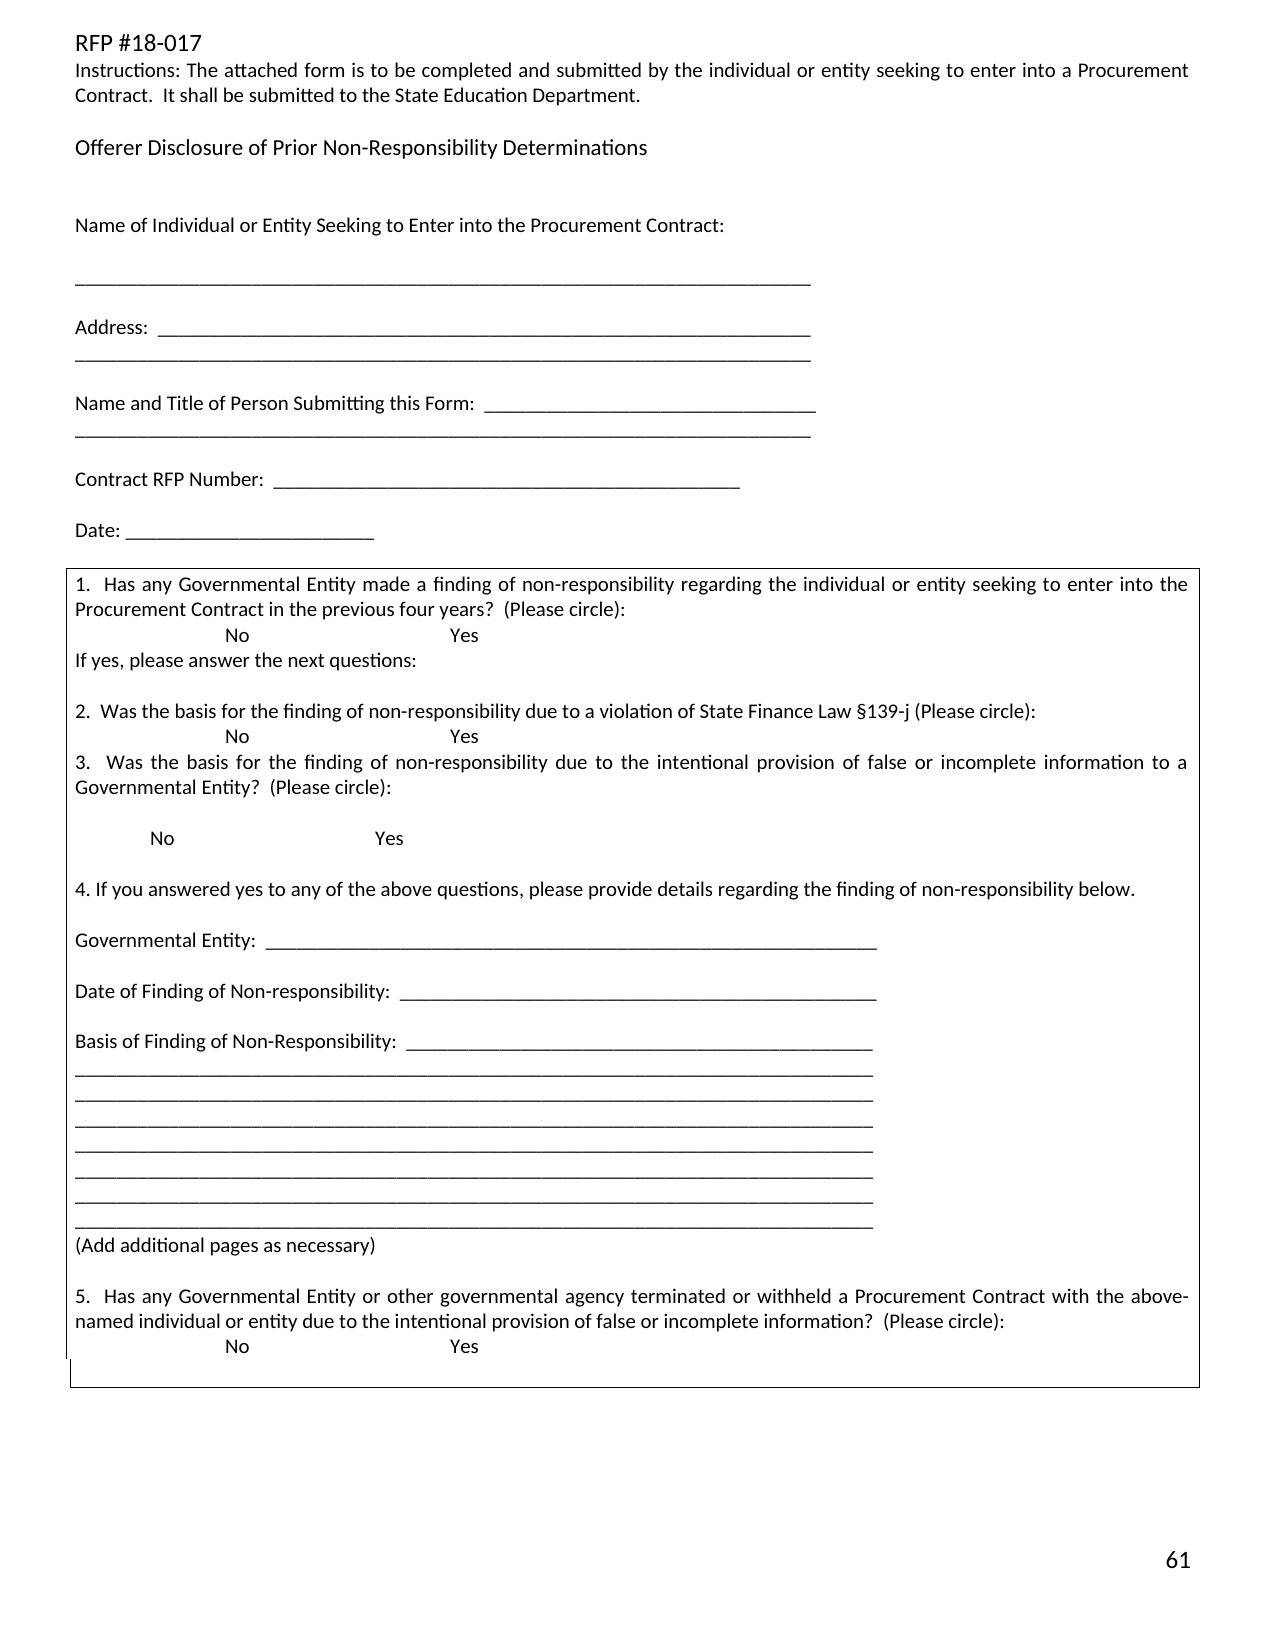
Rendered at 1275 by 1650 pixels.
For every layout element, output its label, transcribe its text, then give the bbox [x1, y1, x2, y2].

text 2. Was the basis for the finding of non-responsibility due to a violation of State Finance Law §139-j (Please circle): [75, 698, 1191, 724]
text Instructions: The attached form is to be completed and submitted by the individual or entity seeking to enter into a Procurement Contract. It shall be submitted to the State Education Department. [75, 57, 1191, 108]
text Date: ________________________ [75, 517, 1191, 543]
text _______________________________________________________________________ [75, 339, 1191, 365]
text No Yes [75, 1334, 1191, 1359]
text No Yes [75, 724, 1191, 749]
text Basis of Finding of Non-Responsibility: _____________________________________________ [75, 1029, 1191, 1054]
text 1. Has any Governmental Entity made a finding of non-responsibility regarding the individual or entity seeking to enter into the Procurement Contract in the previous four years? (Please circle): [67, 569, 1199, 622]
text Date of Finding of Non-responsibility: ______________________________________________ [75, 978, 1191, 1003]
text Address: _______________________________________________________________ [75, 314, 1191, 339]
text _____________________________________________________________________________ [75, 1156, 1191, 1181]
text No Yes [75, 622, 1191, 647]
text _____________________________________________________________________________ [75, 1079, 1191, 1105]
text 3. Was the basis for the finding of non-responsibility due to the intentional provision of false or incomplete information to a Governmental Entity? (Please circle): [75, 749, 1191, 800]
text (Add additional pages as necessary) [75, 1232, 1191, 1257]
text _______________________________________________________________________ [75, 263, 1191, 288]
text _____________________________________________________________________________ [75, 1054, 1191, 1079]
text _____________________________________________________________________________ [75, 1181, 1191, 1207]
text 4. If you answered yes to any of the above questions, please provide details regarding the finding of non-responsibility below. [75, 876, 1191, 902]
text _____________________________________________________________________________ [75, 1130, 1191, 1156]
subtitle Offerer Disclosure of Prior Non-Responsibility Determinations [75, 133, 1191, 161]
text Contract RFP Number: _____________________________________________ [75, 466, 1191, 492]
text _______________________________________________________________________ [75, 416, 1191, 441]
text Name and Title of Person Submitting this Form: ________________________________ [75, 390, 1191, 416]
text If yes, please answer the next questions: [75, 647, 1191, 673]
text _____________________________________________________________________________ [75, 1207, 1191, 1232]
text 5. Has any Governmental Entity or other governmental agency terminated or withheld a Procurement Contract with the above-named individual or entity due to the intentional provision of false or incomplete information? (Please circle): [75, 1283, 1191, 1334]
text _____________________________________________________________________________ [75, 1105, 1191, 1130]
text No Yes [75, 825, 1191, 851]
text Governmental Entity: ___________________________________________________________ [75, 927, 1191, 952]
text Name of Individual or Entity Seeking to Enter into the Procurement Contract: [75, 212, 1191, 238]
